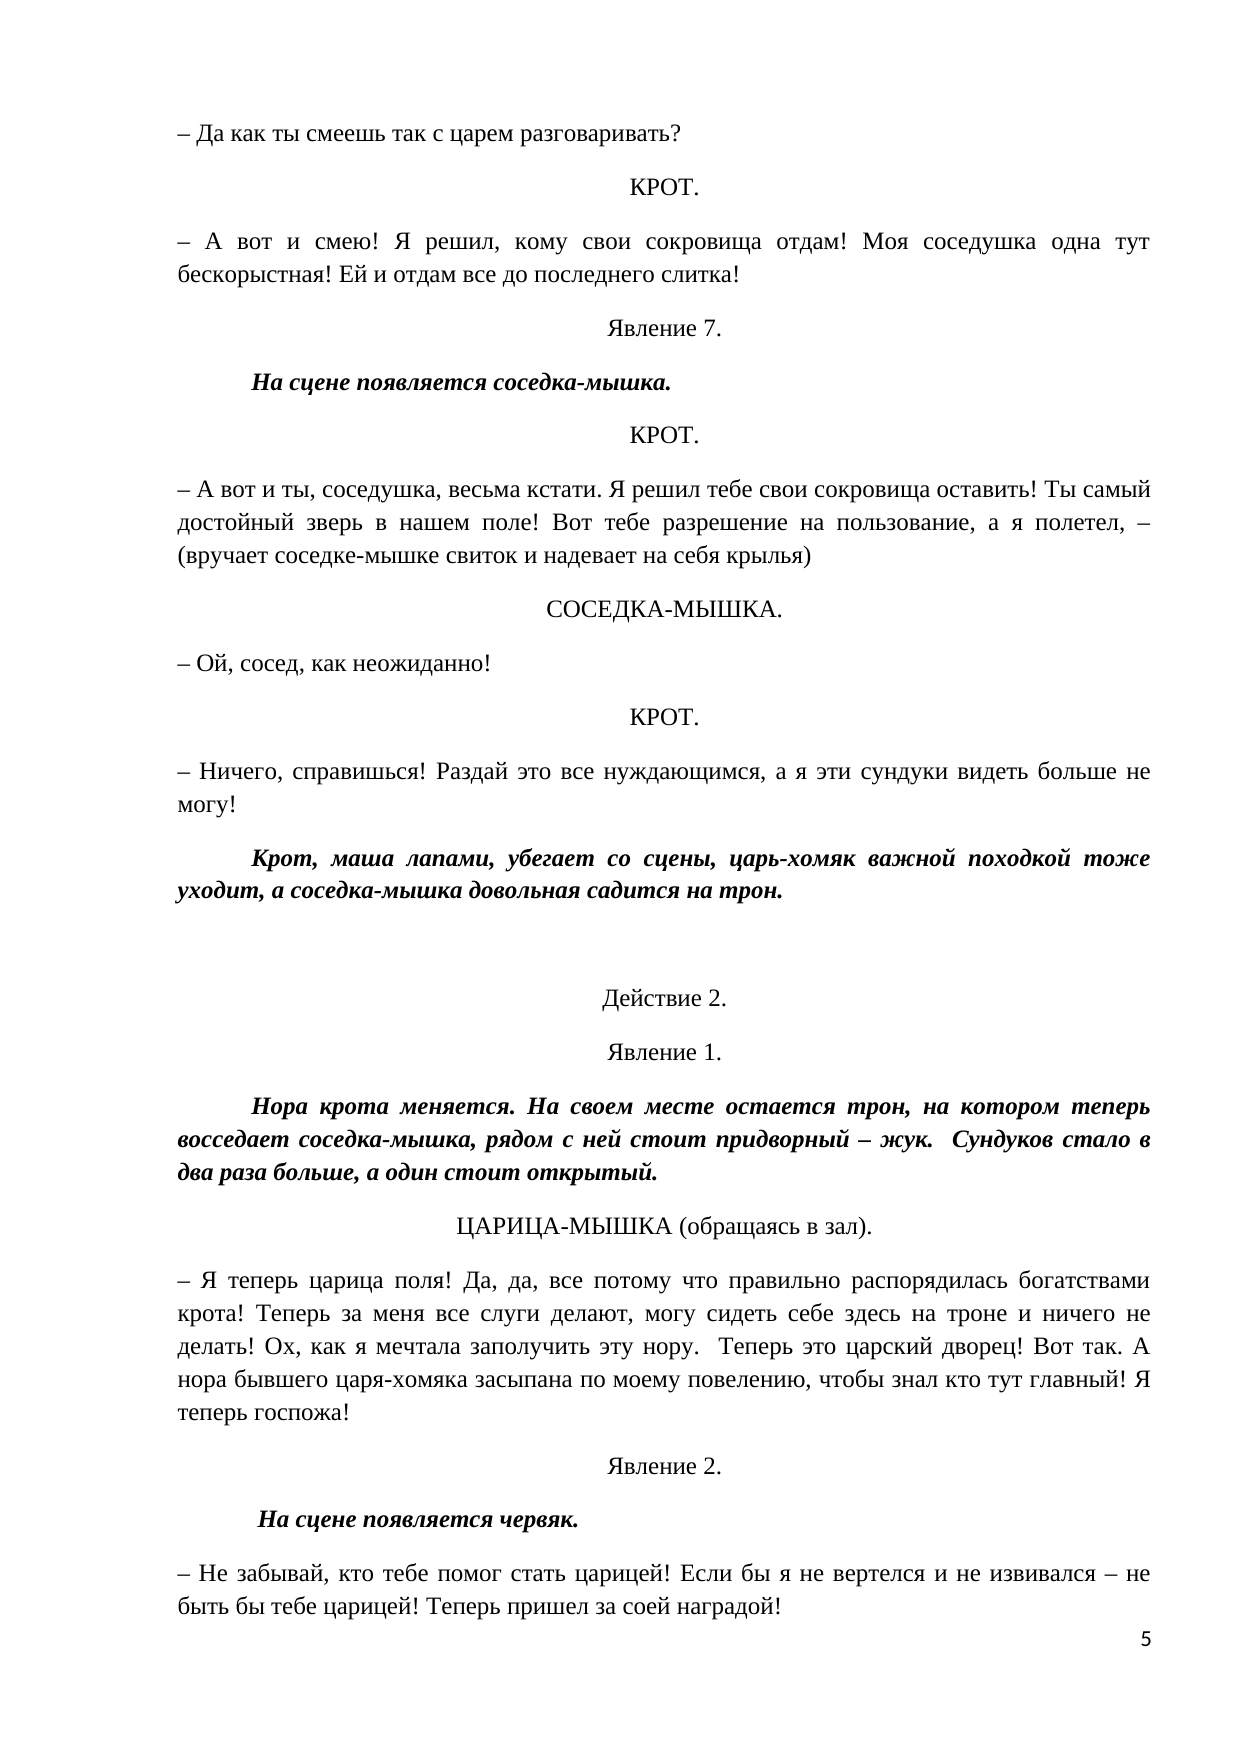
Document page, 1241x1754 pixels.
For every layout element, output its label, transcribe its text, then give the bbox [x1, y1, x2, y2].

text – Ничего, справишься! Раздай это все нуждающимся, а я эти сундуки видеть больше не могу! [177, 756, 1152, 817]
text КРОТ. [177, 420, 1152, 449]
text – Да как ты смеешь так с царем разговаривать? [177, 118, 1152, 147]
text – А вот и ты, соседушка, весьма кстати. Я решил тебе свои сокровища оставить! Ты самый достойный зверь в нашем поле! Вот тебе разрешение на пользование, а я полетел, – (вручает соседке-мышке свиток и надевает на себя крылья) [177, 474, 1152, 569]
text ЦАРИЦА-МЫШКА (обращаясь в зал). [177, 1211, 1152, 1240]
text – Ой, сосед, как неожиданно! [177, 648, 1152, 677]
text На сцене появляется червяк. [177, 1504, 1152, 1533]
text – А вот и смею! Я решил, кому свои сокровища отдам! Моя соседушка одна тут бескорыстная! Ей и отдам все до последнего слитка! [177, 226, 1152, 288]
text Явление 2. [177, 1451, 1152, 1479]
text – Не забывай, кто тебе помог стать царицей! Если бы я не вертелся и не извивался – не быть бы тебе царицей! Теперь пришел за соей наградой! [177, 1558, 1152, 1620]
text Явление 7. [177, 313, 1152, 341]
text Крот, маша лапами, убегает со сцены, царь-хомяк важной походкой тоже уходит, а соседка-мышка довольная садится на трон. [177, 843, 1152, 904]
text СОСЕДКА-МЫШКА. [177, 594, 1152, 623]
text Действие 2. [177, 983, 1152, 1012]
text КРОТ. [177, 702, 1152, 731]
text Нора крота меняется. На своем месте остается трон, на котором теперь восседает соседка-мышка, рядом с ней стоит придворный – жук. Сундуков стало в два раза больше, а один стоит открытый. [177, 1091, 1152, 1186]
text КРОТ. [177, 172, 1152, 201]
text На сцене появляется соседка-мышка. [177, 367, 1152, 395]
text – Я теперь царица поля! Да, да, все потому что правильно распорядилась богатствами крота! Теперь за меня все слуги делают, могу сидеть себе здесь на троне и ничего не делать! Ох, как я мечтала заполучить эту нору. Теперь это царский дворец! Вот так. А нора бывшего царя-хомяка засыпана по моему повелению, чтобы знал кто тут главный! Я теперь госпожа! [177, 1265, 1152, 1426]
text Явление 1. [177, 1037, 1152, 1066]
